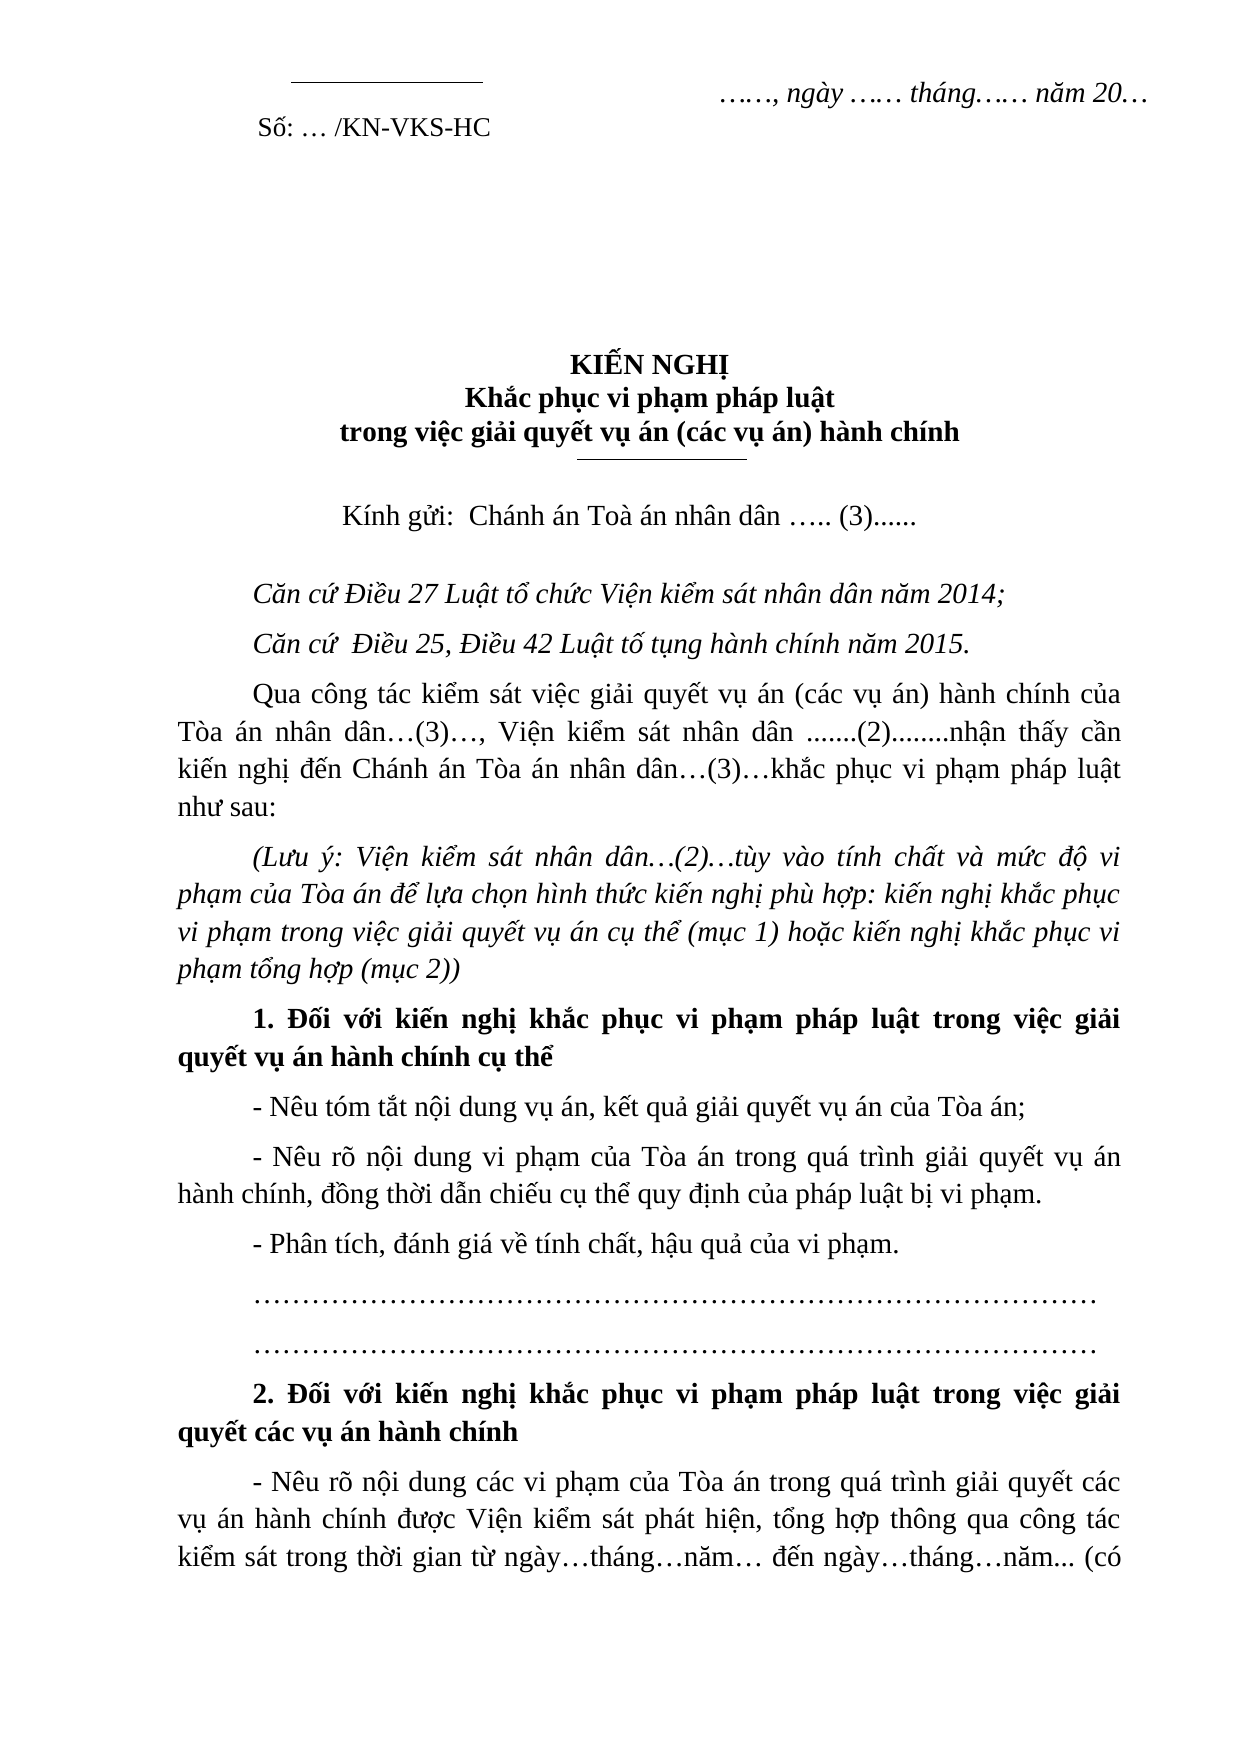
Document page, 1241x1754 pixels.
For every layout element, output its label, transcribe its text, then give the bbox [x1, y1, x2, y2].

text - Nêu rõ nội dung vi phạm của Tòa án trong quá trình giải quyết vụ án hành chính, đồng thời dẫn chiếu cụ thể quy định của pháp luật bị vi phạm. [177, 1136, 1122, 1211]
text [177, 1461, 1122, 1573]
table_header CỘNG HOÀ XÃ HỘI CHỦ NGHĨA VIỆT NAM Độc lập - Tự do - Hạnh phúc ……, ngày …… tháng…… năm 20… [635, 75, 1233, 313]
text Căn cứ Điều 27 Luật tổ chức Viện kiểm sát nhân dân năm 2014; [177, 573, 1122, 611]
text 2. Đối với kiến nghị khắc phục vi phạm pháp luật trong việc giải quyết các vụ án hành chính [177, 1373, 1122, 1448]
text trong việc giải quyết vụ án (các vụ án) hành chính [177, 414, 1122, 448]
text Kính gửi: Chánh án Toà án nhân dân ….. (3)...... [252, 498, 1122, 532]
text 1. Đối với kiến nghị khắc phục vi phạm pháp luật trong việc giải quyết vụ án hành chính cụ thể [177, 998, 1122, 1073]
text - Nêu tóm tắt nội dung vụ án, kết quả giải quyết vụ án của Tòa án; [177, 1086, 1122, 1123]
text KIẾN NGHỊ [177, 347, 1122, 381]
table_header VIỆN KIỂM SÁT NHÂN DÂN(1)..... VIỆN KIỂM SÁT NHÂN DÂN(2).... Số: … /KN-VKS-HC [159, 75, 635, 313]
text Qua công tác kiểm sát việc giải quyết vụ án (các vụ án) hành chính của Tòa án nhân dân…(3)…, Viện kiểm sát nhân dân .......(2)........nhận thấy cần kiến nghị đến Chánh án Tòa án nhân dân…(3)…khắc phục vi phạm pháp luật như sau: [177, 673, 1122, 823]
text (Lưu ý: Viện kiểm sát nhân dân…(2)…tùy vào tính chất và mức độ vi phạm của Tòa án để lựa chọn hình thức kiến nghị phù hợp: kiến nghị khắc phục vi phạm trong việc giải quyết vụ án cụ thể (mục 1) hoặc kiến nghị khắc phục vi phạm tổng hợp (mục 2)) [177, 836, 1122, 986]
text Khắc phục vi phạm pháp luật [177, 381, 1122, 414]
text - Phân tích, đánh giá về tính chất, hậu quả của vi phạm. [177, 1223, 1122, 1261]
text Căn cứ Điều 25, Điều 42 Luật tố tụng hành chính năm 2015. [177, 623, 1122, 661]
text …………………………………………………………………………… [177, 1323, 1122, 1361]
text …………………………………………………………………………… [177, 1273, 1122, 1311]
